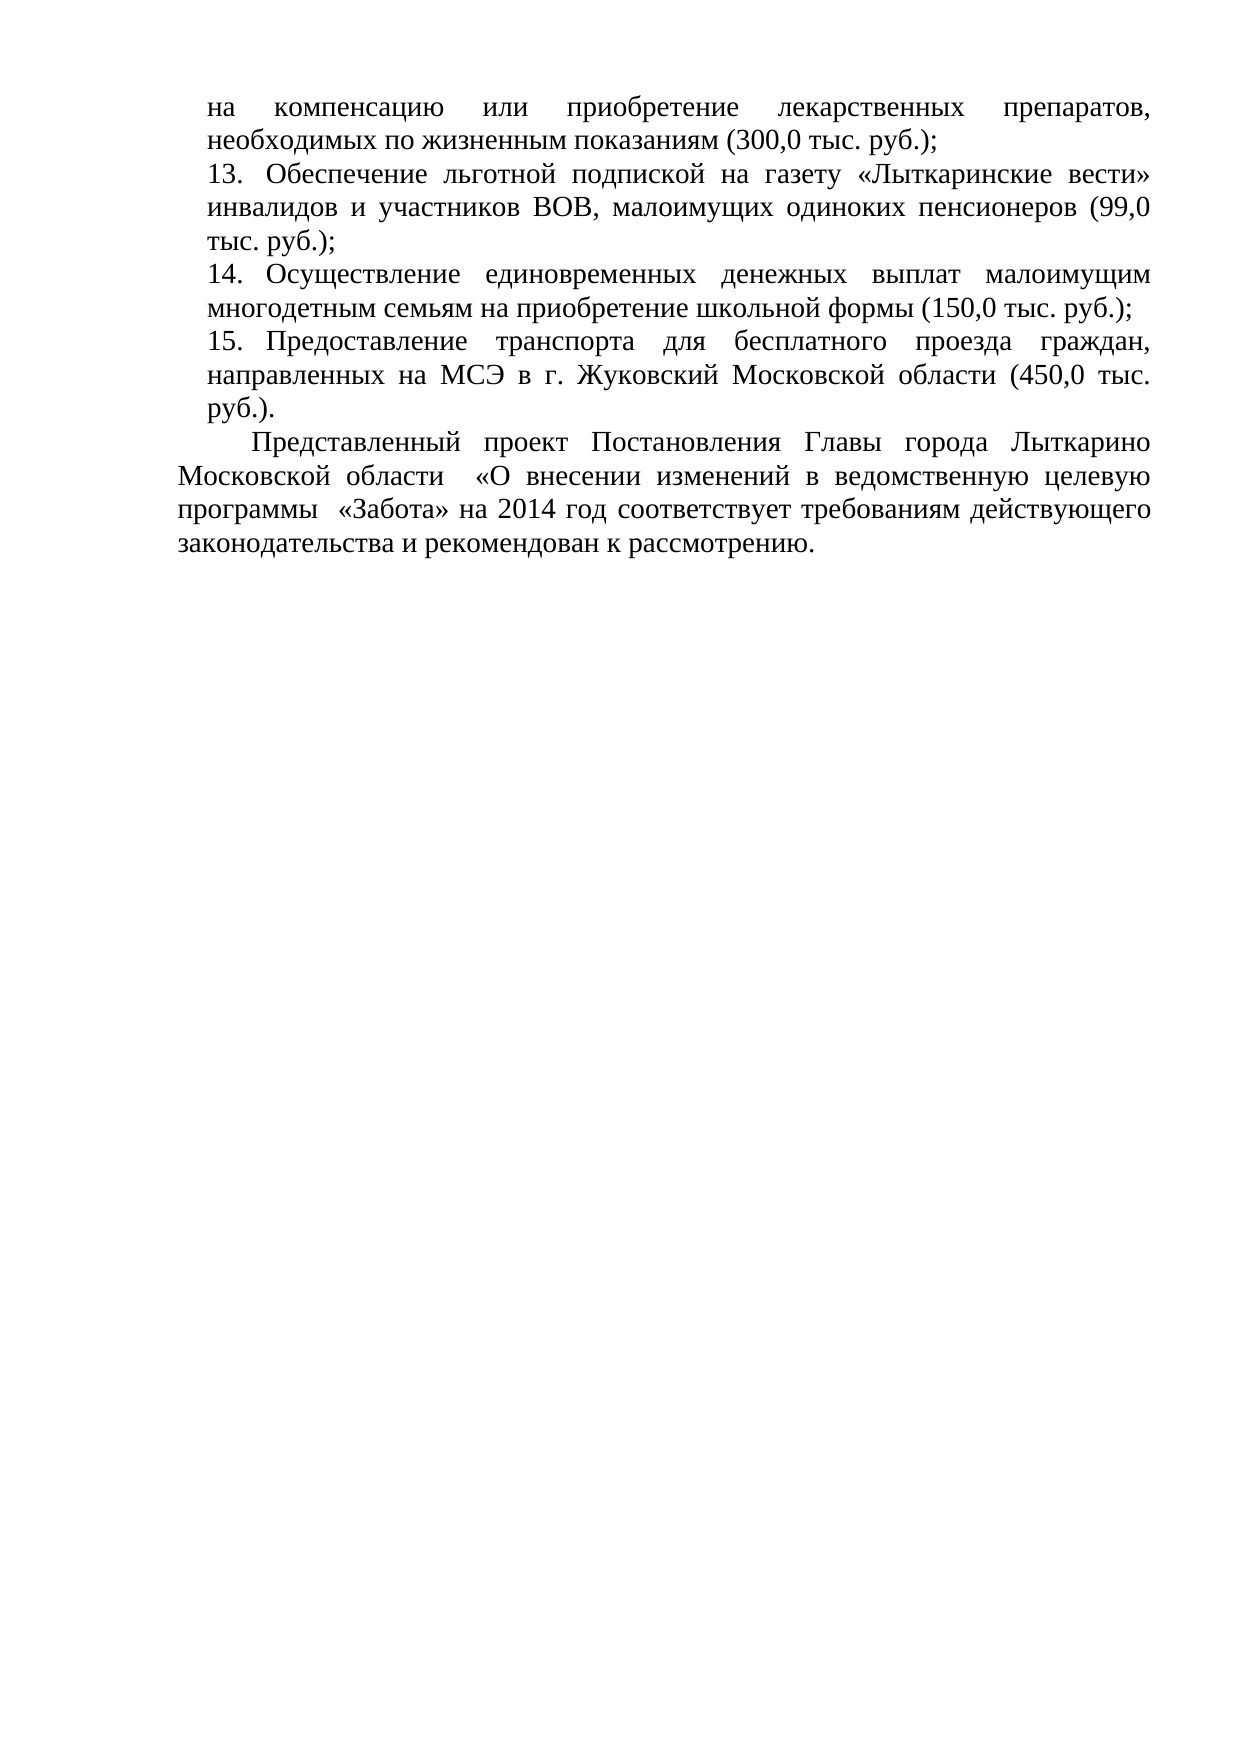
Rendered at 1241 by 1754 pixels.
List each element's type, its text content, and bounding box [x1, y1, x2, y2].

list Обеспечение льготной подпиской на газету «Лыткаринские вести» инвалидов и участников ВОВ, малоимущих одиноких пенсионеров (99,0 тыс. руб.); [207, 156, 1152, 256]
list Осуществление единовременных денежных выплат малоимущим многодетным семьям на приобретение школьной формы (150,0 тыс. руб.); [207, 256, 1152, 323]
list Предоставление транспорта для бесплатного проезда граждан, направленных на МСЭ в г. Жуковский Московской области (450,0 тыс. руб.). [207, 323, 1152, 424]
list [207, 89, 1152, 156]
text Представленный проект Постановления Главы города Лыткарино Московской области «О внесении изменений в ведомственную целевую программы «Забота» на 2014 год соответствует требованиям действующего законодательства и рекомендован к рассмотрению. [177, 424, 1152, 558]
